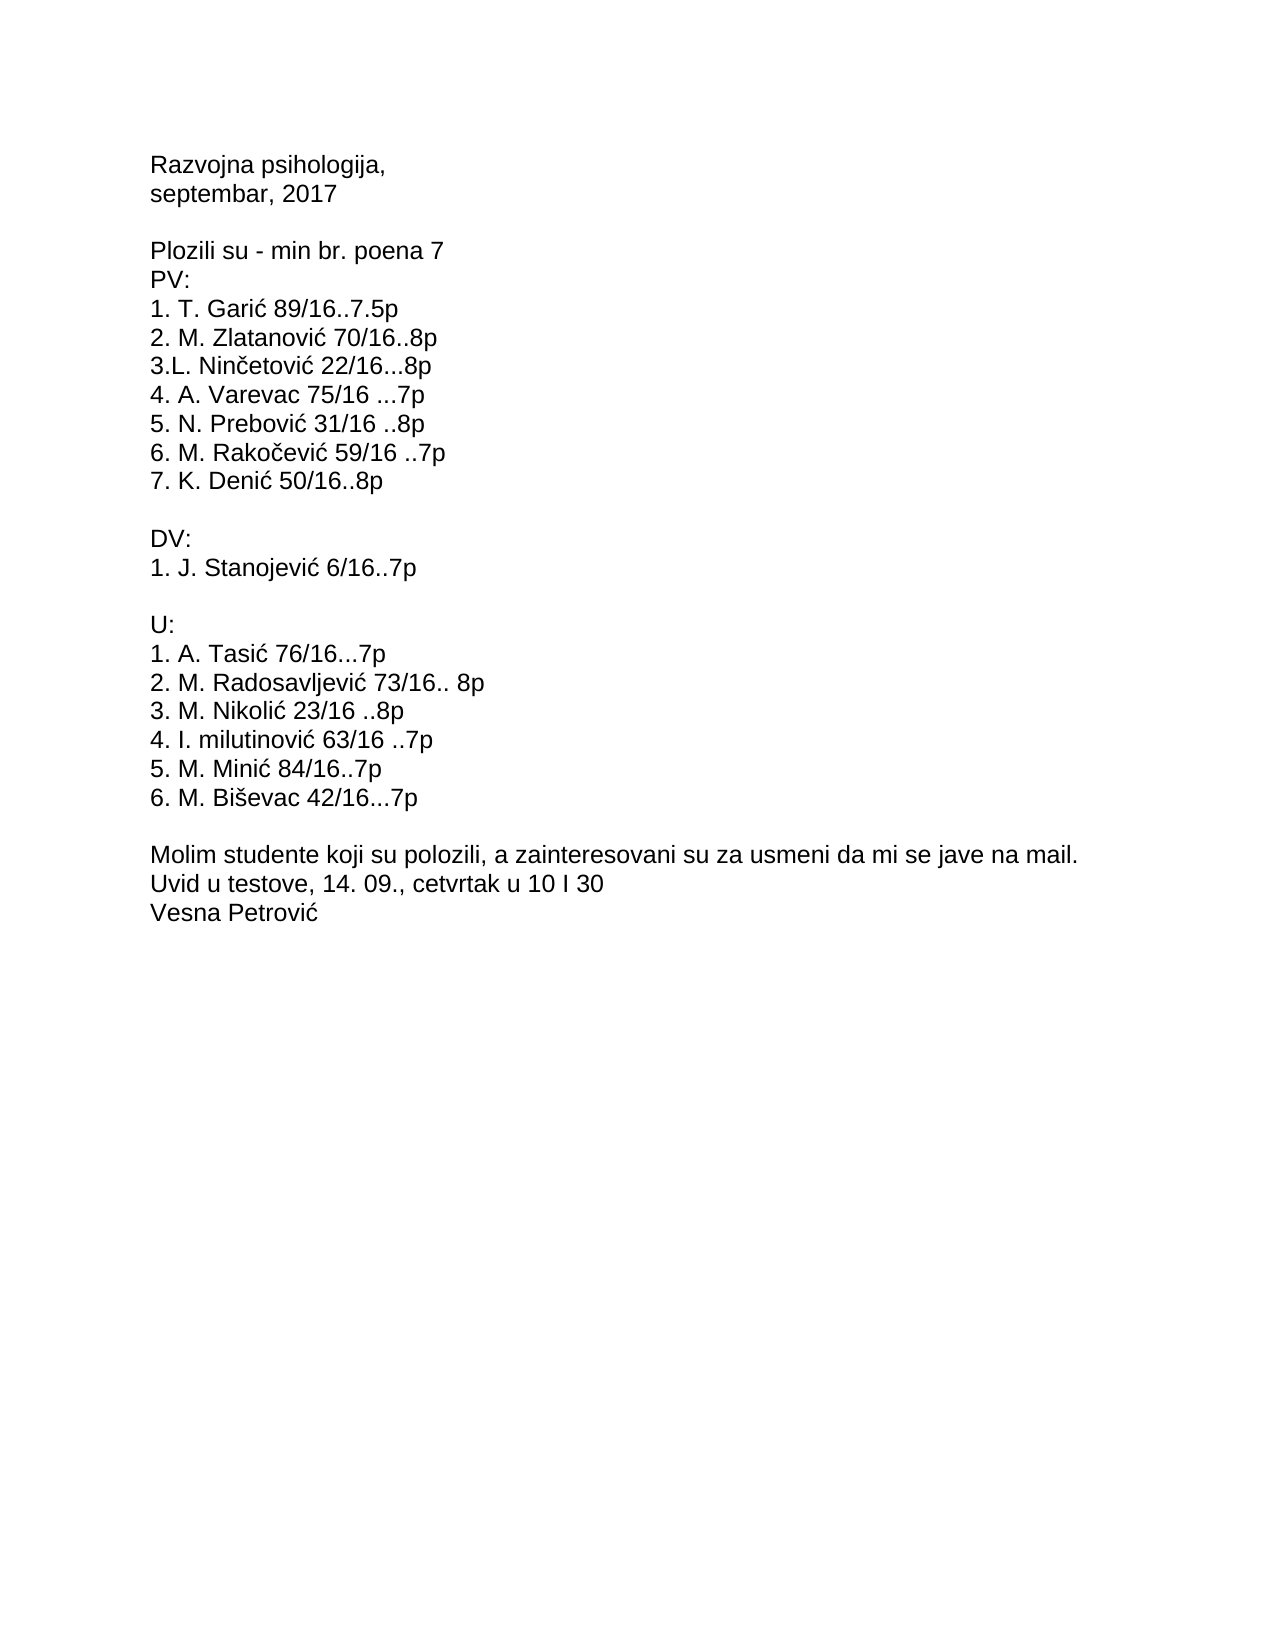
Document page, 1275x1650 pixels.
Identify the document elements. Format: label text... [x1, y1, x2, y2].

text Plozili su - min br. poena 7 [150, 236, 1125, 265]
text 3.L. Ninčetović 22/16...8p [150, 351, 1125, 380]
text septembar, 2017 [150, 179, 1125, 207]
text Uvid u testove, 14. 09., cetvrtak u 10 I 30 [150, 869, 1125, 897]
text 5. N. Prebović 31/16 ..8p [150, 409, 1125, 437]
text Vesna Petrović [150, 897, 1125, 926]
text 1. J. Stanojević 6/16..7p [150, 552, 1125, 581]
text 5. M. Minić 84/16..7p [150, 754, 1125, 782]
text 4. A. Varevac 75/16 ...7p [150, 380, 1125, 409]
text 1. A. Tasić 76/16...7p [150, 639, 1125, 667]
text 2. M. Zlatanović 70/16..8p [150, 322, 1125, 351]
text Molim studente koji su polozili, a zainteresovani su za usmeni da mi se jave na mail. [150, 840, 1125, 869]
text 3. M. Nikolić 23/16 ..8p [150, 696, 1125, 725]
text DV: [150, 524, 1125, 552]
text Razvojna psihologija, [150, 150, 1125, 179]
text 6. M. Rakočević 59/16 ..7p [150, 437, 1125, 466]
text 6. M. Biševac 42/16...7p [150, 782, 1125, 811]
text 1. T. Garić 89/16..7.5p [150, 294, 1125, 322]
text 7. K. Denić 50/16..8p [150, 466, 1125, 495]
text U: [150, 610, 1125, 639]
text 2. M. Radosavljević 73/16.. 8p [150, 667, 1125, 696]
text 4. I. milutinović 63/16 ..7p [150, 725, 1125, 754]
text PV: [150, 265, 1125, 294]
